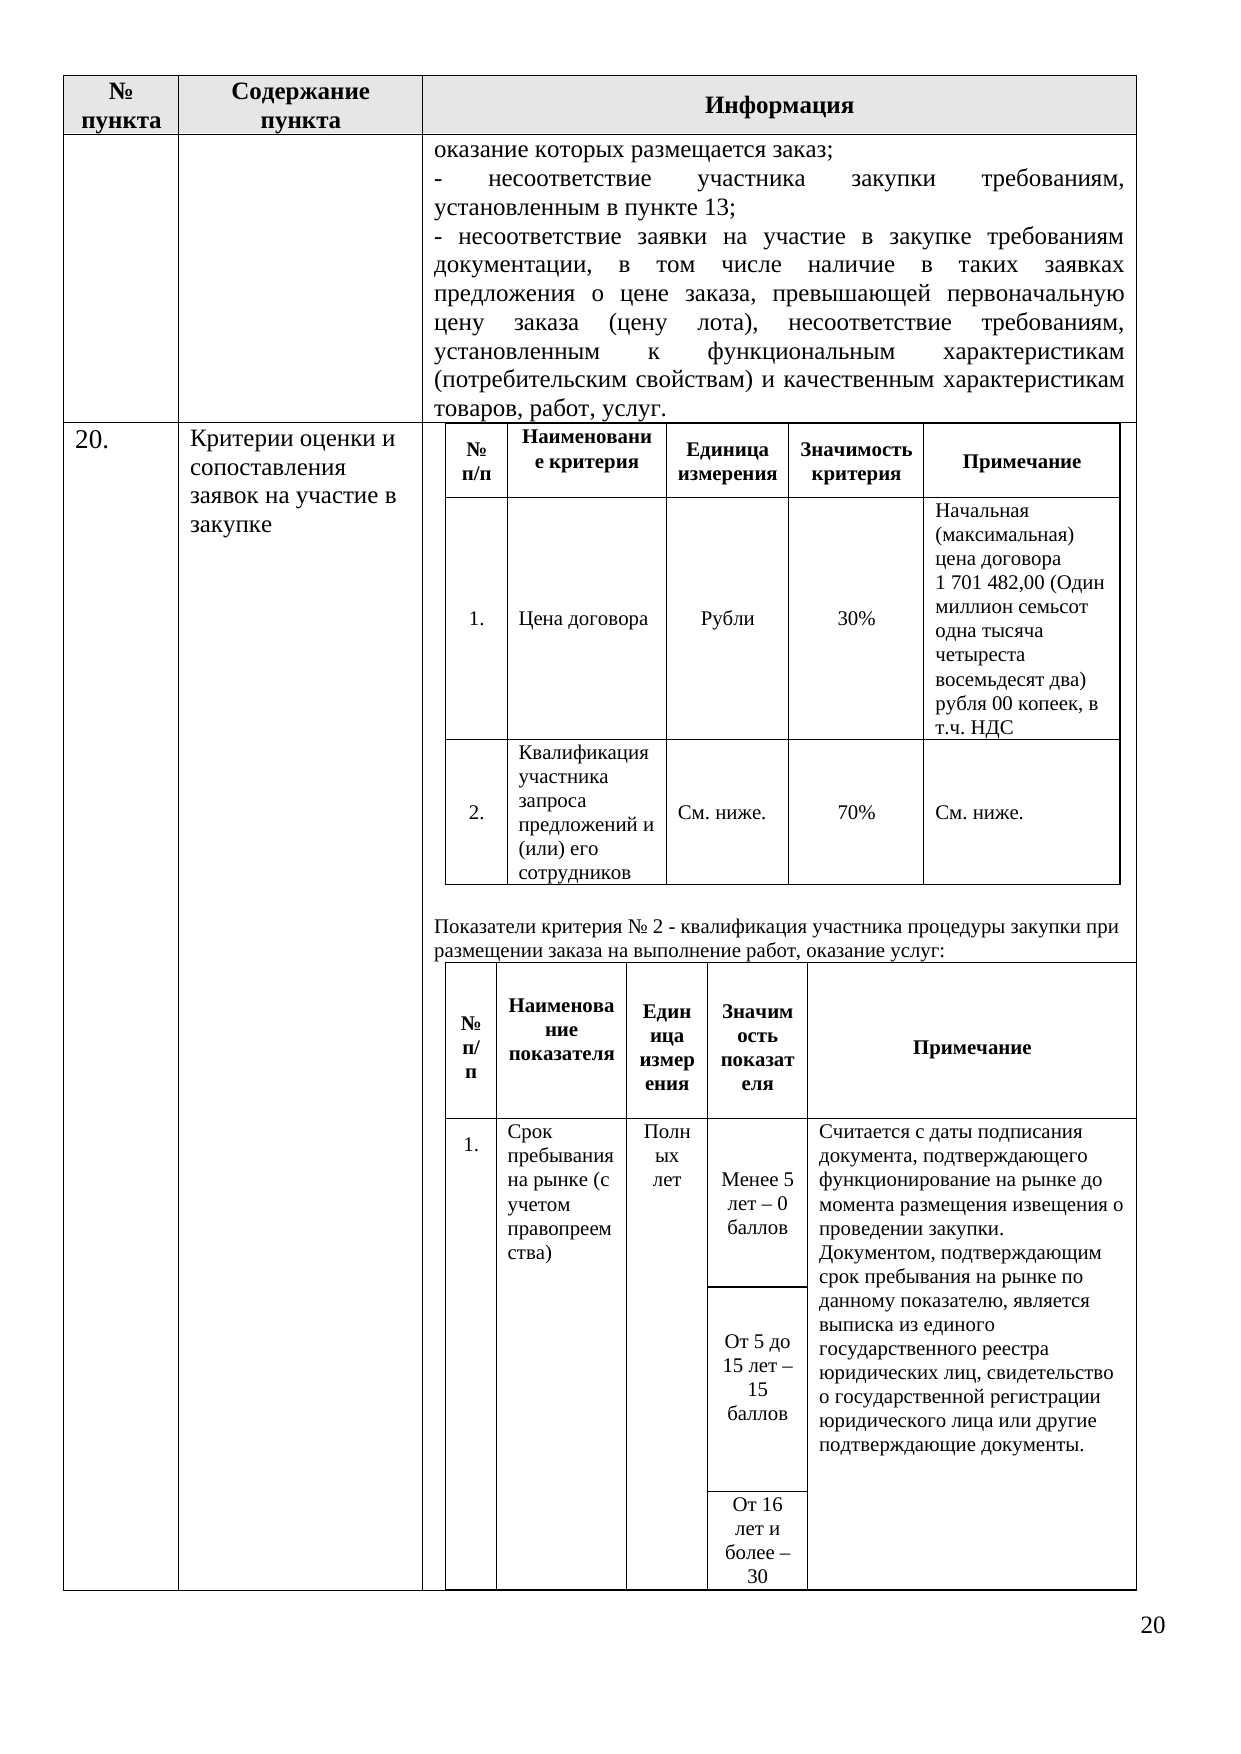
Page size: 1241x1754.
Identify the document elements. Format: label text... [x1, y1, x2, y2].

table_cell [179, 423, 422, 1589]
table_cell [64, 423, 178, 1589]
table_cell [423, 135, 1136, 422]
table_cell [179, 135, 422, 422]
table_header Содержание пункта [179, 76, 422, 133]
table_header Информация [423, 76, 1136, 133]
table_cell Показатели критерия № 2 - квалификация участника процедуры закупки при размещении заказа на выполнение работ, оказание услуг: [423, 423, 1136, 1589]
table_header № пункта [64, 76, 178, 133]
table_cell [64, 135, 178, 422]
